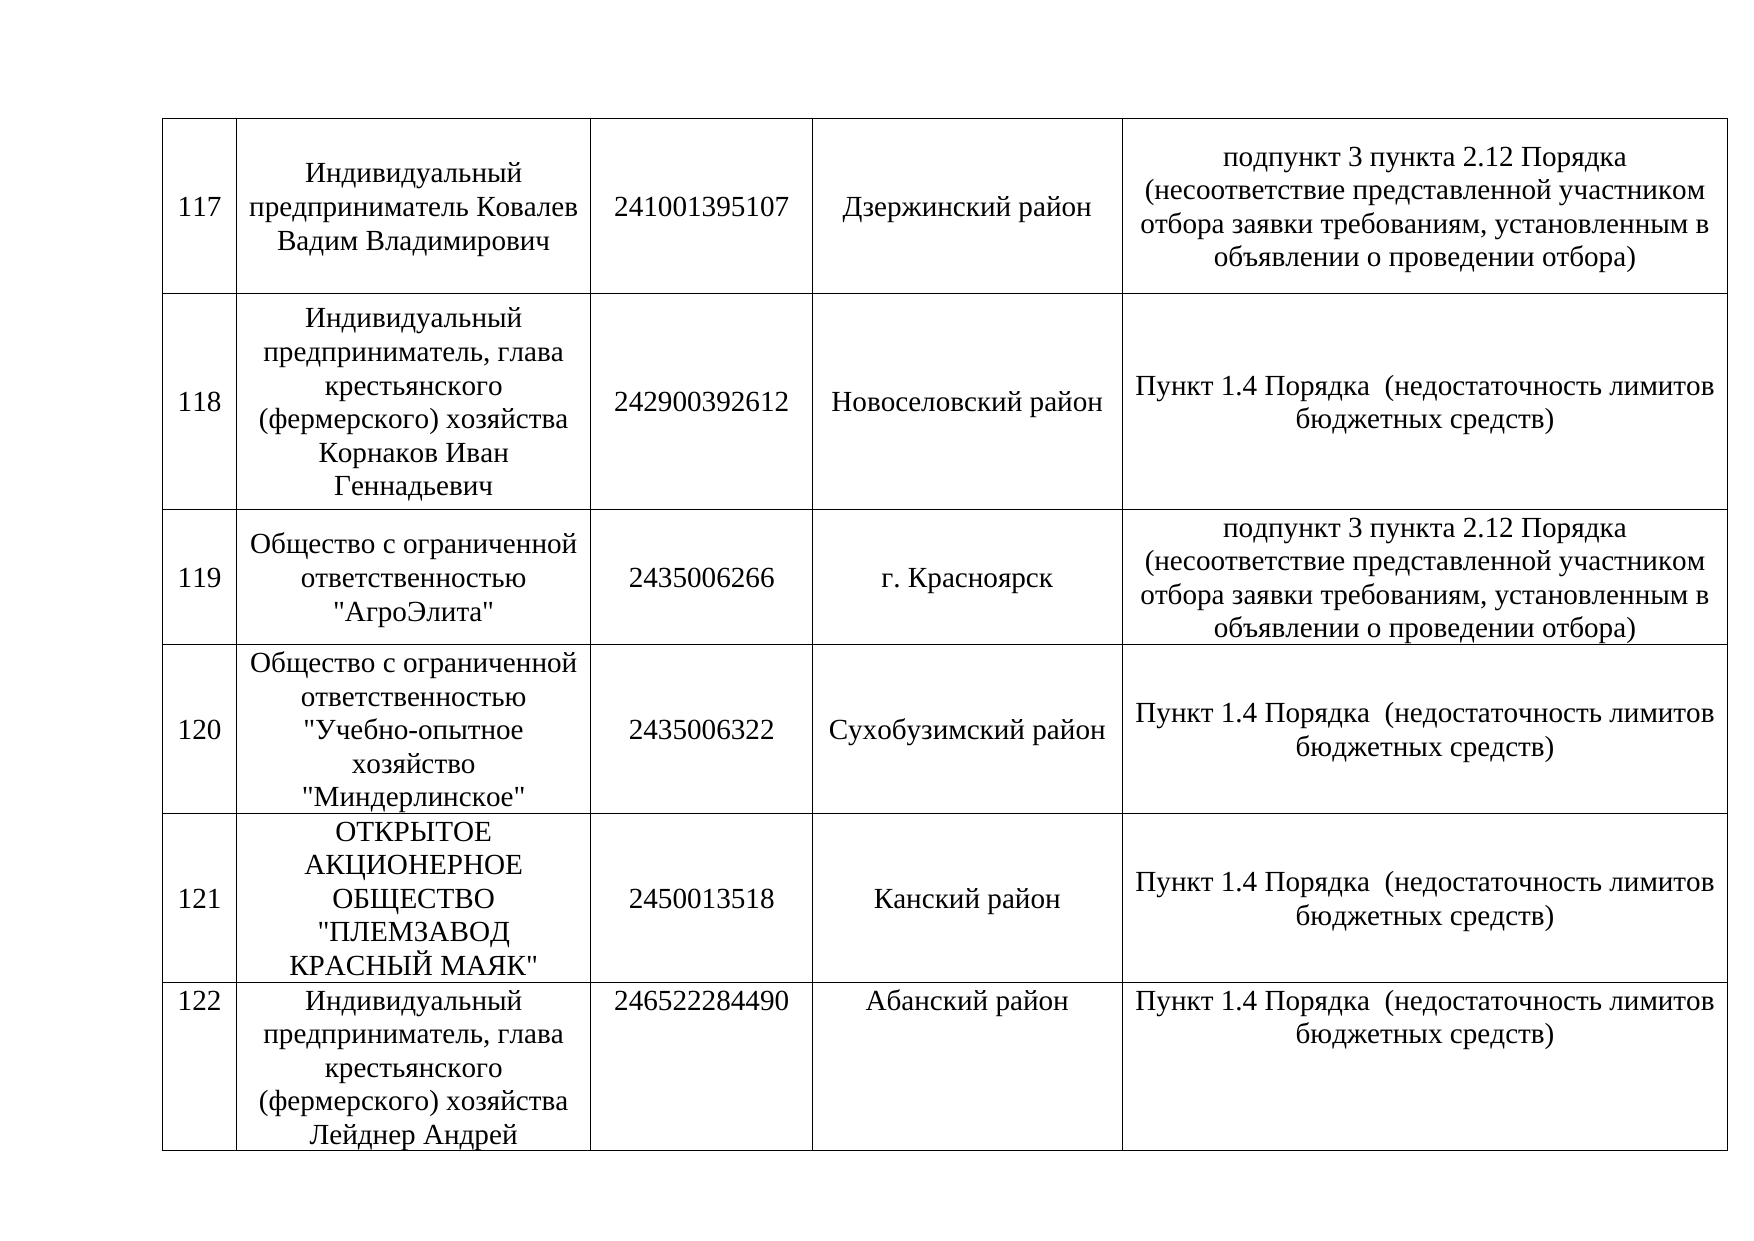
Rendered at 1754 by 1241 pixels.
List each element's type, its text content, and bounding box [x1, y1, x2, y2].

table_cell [237, 983, 590, 1150]
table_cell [1123, 119, 1727, 293]
table_cell 121 [163, 814, 236, 982]
table_cell 2435006266 [591, 510, 812, 644]
table_cell 120 [163, 645, 236, 813]
table_cell 2435006322 [591, 645, 812, 813]
table_cell 119 [163, 510, 236, 644]
table_cell Дзержинский район [813, 119, 1122, 293]
table_cell Пункт 1.4 Порядка (недостаточность лимитов бюджетных средств) [1123, 294, 1727, 509]
table_cell 2450013518 [591, 814, 812, 982]
table_cell подпункт 3 пункта 2.12 Порядка (несоответствие представленной участником отбора заявки требованиям, установленным в объявлении о проведении отбора) [1123, 510, 1727, 644]
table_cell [1123, 983, 1727, 1150]
table_cell Абанский район [813, 983, 1122, 1150]
table_cell 122 [163, 983, 236, 1150]
table_cell 118 [163, 294, 236, 509]
table_cell Общество с ограниченной ответственностью "Учебно-опытное хозяйство "Миндерлинское" [237, 645, 590, 813]
table_cell Новоселовский район [813, 294, 1122, 509]
table_cell Сухобузимский район [813, 645, 1122, 813]
table_cell 117 [163, 119, 236, 293]
table_cell 242900392612 [591, 294, 812, 509]
table_cell Индивидуальный предприниматель, глава крестьянского (фермерского) хозяйства Корнаков Иван Геннадьевич [237, 294, 590, 509]
table_cell ОТКРЫТОЕ АКЦИОНЕРНОЕ ОБЩЕСТВО "ПЛЕМЗАВОД КРАСНЫЙ МАЯК" [237, 814, 590, 982]
table_cell Пункт 1.4 Порядка (недостаточность лимитов бюджетных средств) [1123, 645, 1727, 813]
table_cell г. Красноярск [813, 510, 1122, 644]
table_cell 246522284490 [591, 983, 812, 1150]
table_cell 241001395107 [591, 119, 812, 293]
table_cell Канский район [813, 814, 1122, 982]
table_cell Индивидуальный предприниматель Ковалев Вадим Владимирович [237, 119, 590, 293]
table_cell Общество с ограниченной ответственностью "АгроЭлита" [237, 510, 590, 644]
table_cell Пункт 1.4 Порядка (недостаточность лимитов бюджетных средств) [1123, 814, 1727, 982]
